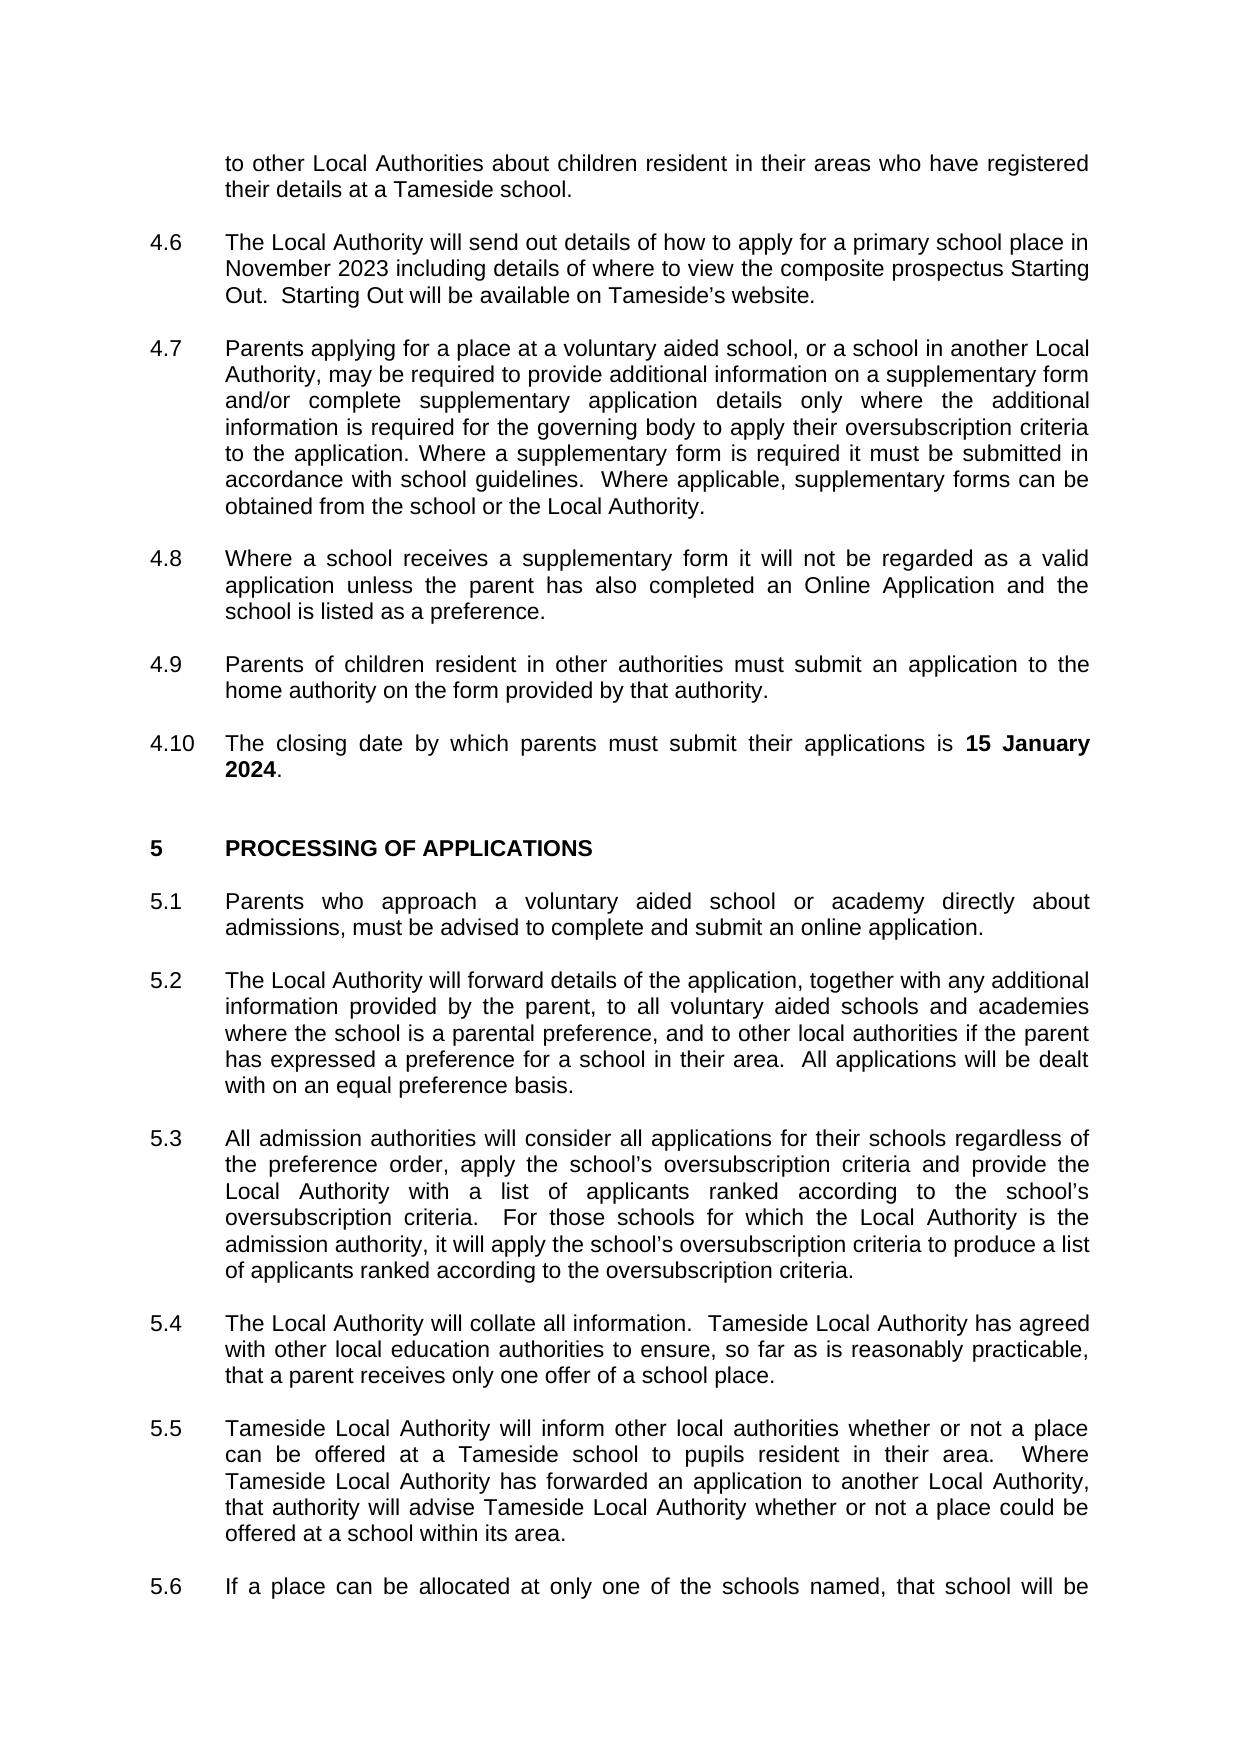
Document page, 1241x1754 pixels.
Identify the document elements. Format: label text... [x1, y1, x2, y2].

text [150, 150, 1090, 203]
text 5.1 Parents who approach a voluntary aided school or academy directly about admissions, must be advised to complete and submit an online application. [150, 888, 1090, 941]
text 4.9 Parents of children resident in other authorities must submit an application to the home authority on the form provided by that authority. [150, 651, 1090, 703]
text 4.10 The closing date by which parents must submit their applications is 15 January 2024. [150, 730, 1090, 782]
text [150, 1573, 1090, 1599]
text 4.7 Parents applying for a place at a voluntary aided school, or a school in another Local Authority, may be required to provide additional information on a supplementary form and/or complete supplementary application details only where the additional information is required for the governing body to apply their oversubscription criteria to the application. Where a supplementary form is required it must be submitted in accordance with school guidelines. Where applicable, supplementary forms can be obtained from the school or the Local Authority. [150, 334, 1090, 519]
text 5.3 All admission authorities will consider all applications for their schools regardless of the preference order, apply the school’s oversubscription criteria and provide the Local Authority with a list of applicants ranked according to the school’s oversubscription criteria. For those schools for which the Local Authority is the admission authority, it will apply the school’s oversubscription criteria to produce a list of applicants ranked according to the oversubscription criteria. [150, 1125, 1090, 1283]
text 5 PROCESSING OF APPLICATIONS [150, 835, 1090, 862]
text 5.5 Tameside Local Authority will inform other local authorities whether or not a place can be offered at a Tameside school to pupils resident in their area. Where Tameside Local Authority has forwarded an application to another Local Authority, that authority will advise Tameside Local Authority whether or not a place could be offered at a school within its area. [150, 1415, 1090, 1547]
text 5.2 The Local Authority will forward details of the application, together with any additional information provided by the parent, to all voluntary aided schools and academies where the school is a parental preference, and to other local authorities if the parent has expressed a preference for a school in their area. All applications will be dealt with on an equal preference basis. [150, 967, 1090, 1099]
text 4.6 The Local Authority will send out details of how to apply for a primary school place in November 2023 including details of where to view the composite prospectus Starting Out. Starting Out will be available on Tameside’s website. [150, 229, 1090, 308]
text 5.4 The Local Authority will collate all information. Tameside Local Authority has agreed with other local education authorities to ensure, so far as is reasonably practicable, that a parent receives only one offer of a school place. [150, 1309, 1090, 1389]
text 4.8 Where a school receives a supplementary form it will not be regarded as a valid application unless the parent has also completed an Online Application and the school is listed as a preference. [150, 545, 1090, 624]
